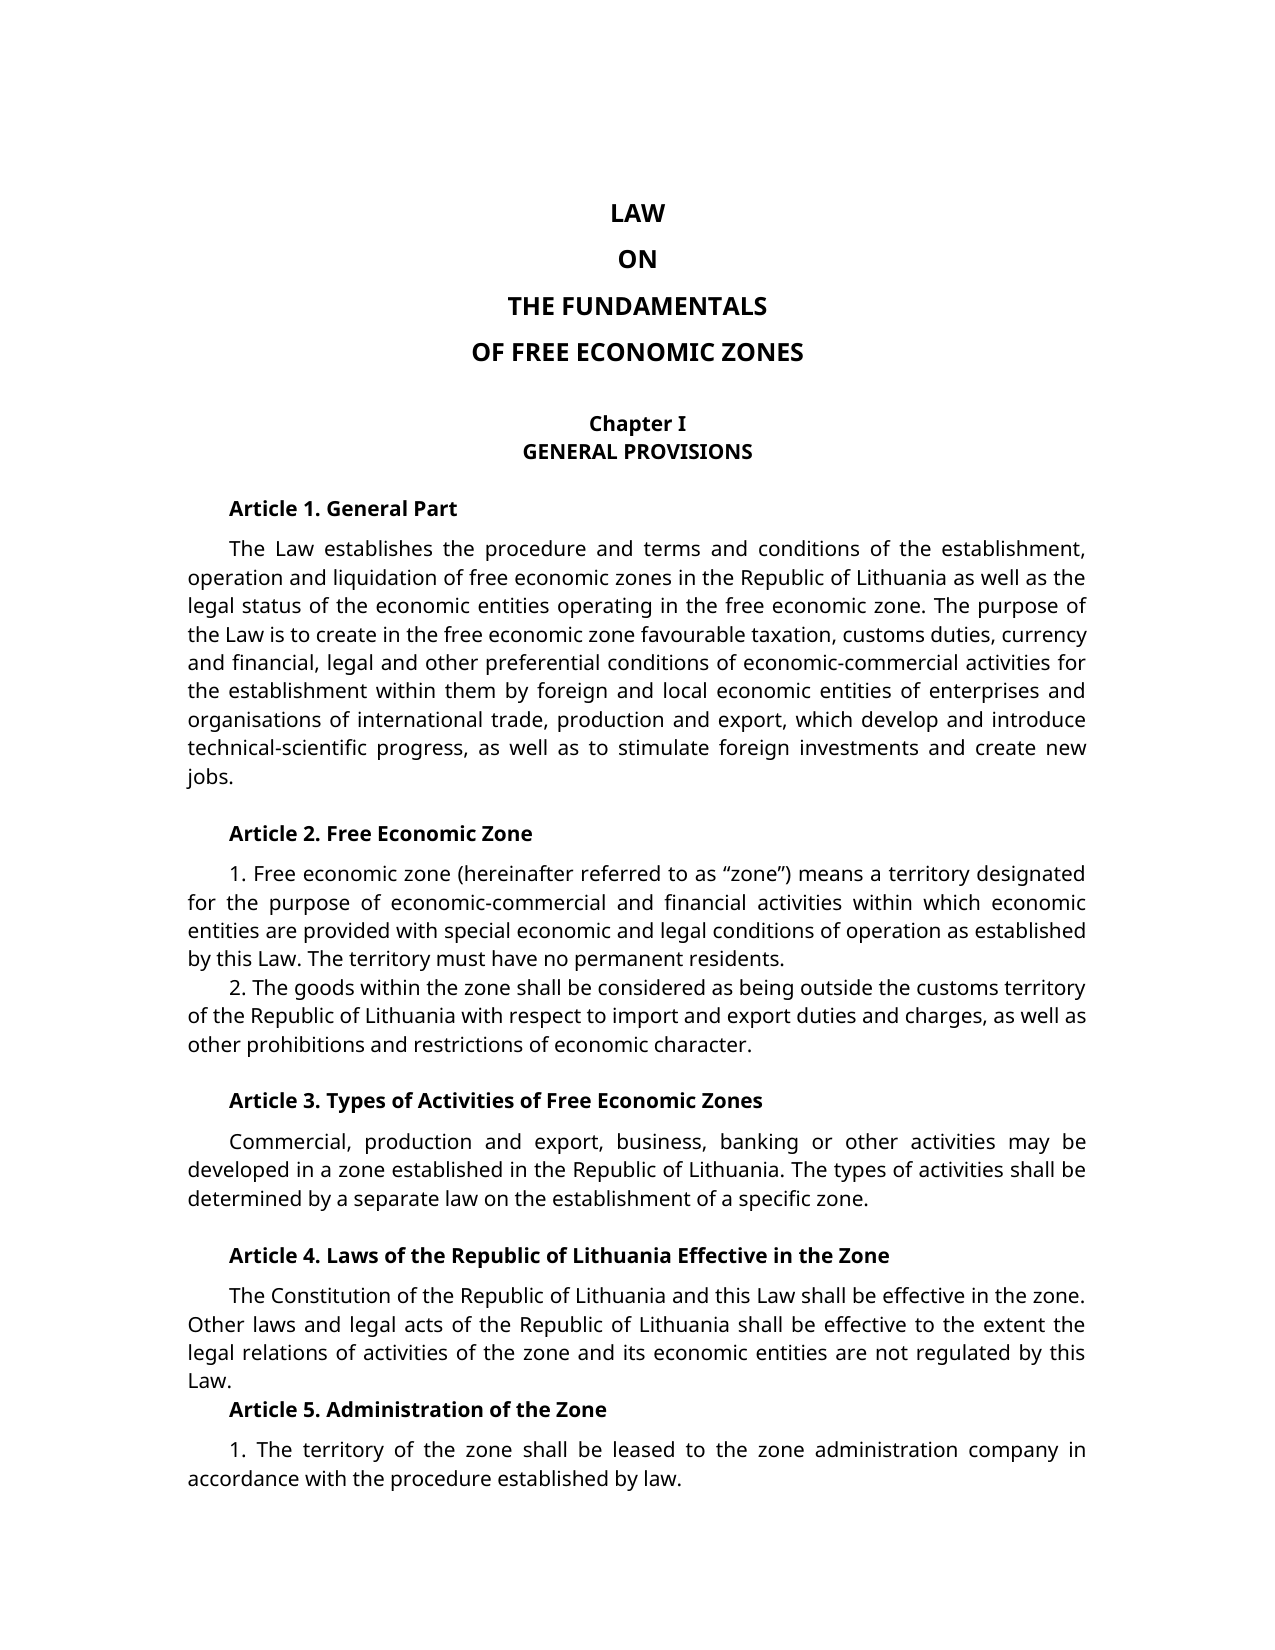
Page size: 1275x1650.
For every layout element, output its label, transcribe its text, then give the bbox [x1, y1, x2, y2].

text Chapter I [187, 409, 1087, 437]
text LAW [187, 196, 1087, 230]
text Article 5. Administration of the Zone [187, 1395, 1087, 1423]
text Commercial, production and export, business, banking or other activities may be developed in a zone established in the Republic of Lithuania. The types of activities shall be determined by a separate law on the establishment of a specific zone. [187, 1127, 1087, 1212]
text The Law establishes the procedure and terms and conditions of the establishment, operation and liquidation of free economic zones in the Republic of Lithuania as well as the legal status of the economic entities operating in the free economic zone. The purpose of the Law is to create in the free economic zone favourable taxation, customs duties, currency and financial, legal and other preferential conditions of economic-commercial activities for the establishment within them by foreign and local economic entities of enterprises and organisations of international trade, production and export, which develop and introduce technical-scientific progress, as well as to stimulate foreign investments and create new jobs. [187, 534, 1087, 790]
text 1. Free economic zone (hereinafter referred to as “zone”) means a territory designated for the purpose of economic-commercial and financial activities within which economic entities are provided with special economic and legal conditions of operation as established by this Law. The territory must have no permanent residents. [187, 859, 1087, 973]
text Article 3. Types of Activities of Free Economic Zones [187, 1087, 1087, 1115]
text Article 1. General Part [187, 494, 1087, 522]
text ON [187, 242, 1087, 276]
text 2. The goods within the zone shall be considered as being outside the customs territory of the Republic of Lithuania with respect to import and export duties and charges, as well as other prohibitions and restrictions of economic character. [187, 973, 1087, 1058]
text Article 2. Free Economic Zone [187, 819, 1087, 847]
text 1. The territory of the zone shall be leased to the zone administration company in accordance with the procedure established by law. [187, 1435, 1087, 1492]
text The Constitution of the Republic of Lithuania and this Law shall be effective in the zone. Other laws and legal acts of the Republic of Lithuania shall be effective to the extent the legal relations of activities of the zone and its economic entities are not regulated by this Law. [187, 1281, 1087, 1395]
text OF FREE ECONOMIC ZONES [187, 334, 1087, 368]
text General Provisions [187, 437, 1087, 466]
text THE FUNDAMENTALS [187, 288, 1087, 322]
text Article 4. Laws of the Republic of Lithuania Effective in the Zone [187, 1241, 1087, 1269]
